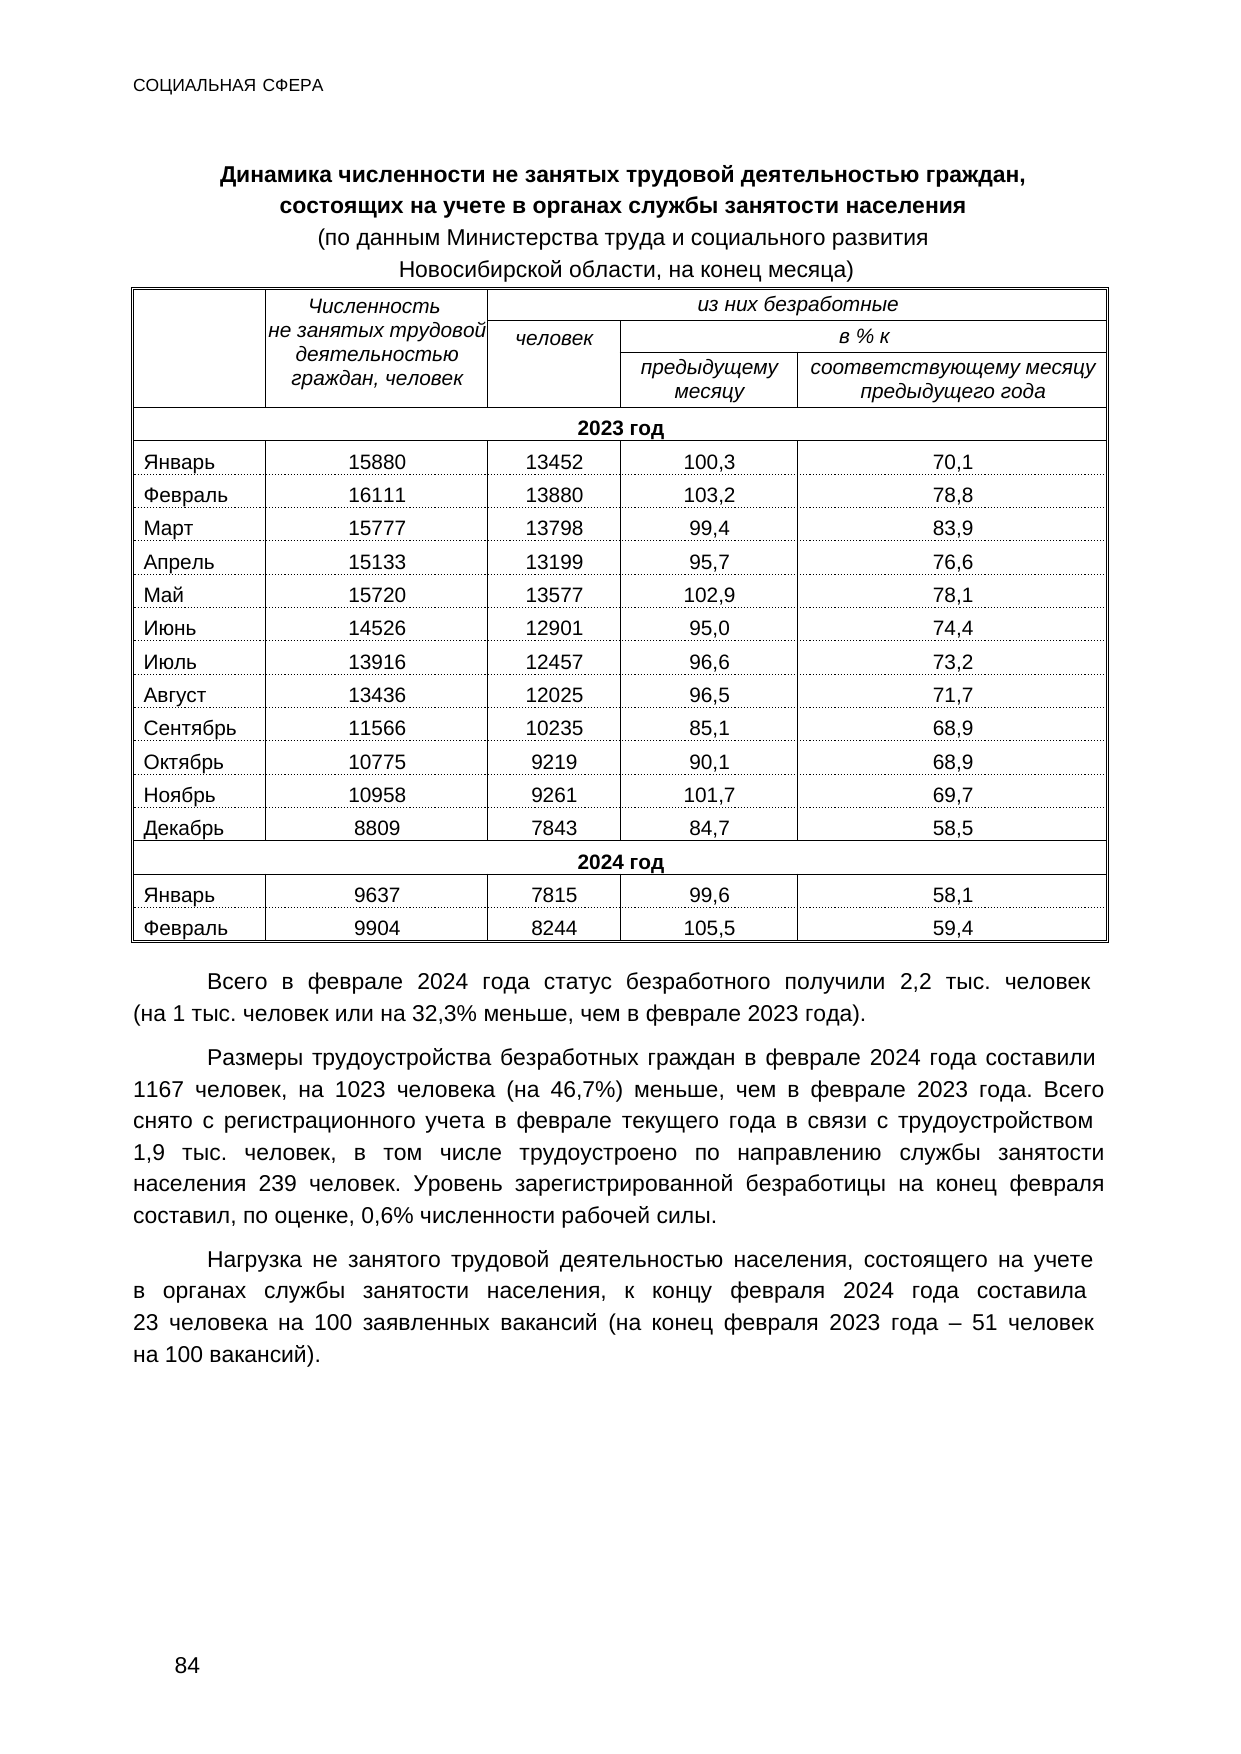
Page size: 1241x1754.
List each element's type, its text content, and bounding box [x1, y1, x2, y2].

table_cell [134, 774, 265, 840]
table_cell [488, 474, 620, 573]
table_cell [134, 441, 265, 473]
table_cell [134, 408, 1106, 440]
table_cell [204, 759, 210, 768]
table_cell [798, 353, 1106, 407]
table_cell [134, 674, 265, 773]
text Размеры трудоустройства безработных граждан в феврале 2024 года составили 1167 человек, на 1023 человека (на 46,7%) меньше, чем в феврале 2023 года. Всего снято с регистрационного учета в феврале текущего года в связи с трудоустройством 1,9 тыс. человек, в том числе трудоустроено по направлению службы занятости населения 239 человек. Уровень зарегистрированной безработицы на конец февраля составил, по оценке, 0,6% численности рабочей силы. [133, 1044, 1104, 1228]
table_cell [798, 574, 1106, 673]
text Всего в феврале 2024 года статус безработного получили 2,2 тыс. человек (на 1 тыс. человек или на 32,3% меньше, чем в феврале 2023 года). [133, 968, 1104, 1026]
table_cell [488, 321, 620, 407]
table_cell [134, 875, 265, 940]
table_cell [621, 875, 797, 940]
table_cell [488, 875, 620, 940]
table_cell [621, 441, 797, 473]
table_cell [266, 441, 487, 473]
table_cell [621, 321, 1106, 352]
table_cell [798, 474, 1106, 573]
text Нагрузка не занятого трудовой деятельностью населения, состоящего на учете в органах службы занятости населения, к концу февраля 2024 года составила 23 человека на 100 заявленных вакансий (на конец февраля 2023 года – 51 человек на 100 вакансий). [133, 1246, 1104, 1367]
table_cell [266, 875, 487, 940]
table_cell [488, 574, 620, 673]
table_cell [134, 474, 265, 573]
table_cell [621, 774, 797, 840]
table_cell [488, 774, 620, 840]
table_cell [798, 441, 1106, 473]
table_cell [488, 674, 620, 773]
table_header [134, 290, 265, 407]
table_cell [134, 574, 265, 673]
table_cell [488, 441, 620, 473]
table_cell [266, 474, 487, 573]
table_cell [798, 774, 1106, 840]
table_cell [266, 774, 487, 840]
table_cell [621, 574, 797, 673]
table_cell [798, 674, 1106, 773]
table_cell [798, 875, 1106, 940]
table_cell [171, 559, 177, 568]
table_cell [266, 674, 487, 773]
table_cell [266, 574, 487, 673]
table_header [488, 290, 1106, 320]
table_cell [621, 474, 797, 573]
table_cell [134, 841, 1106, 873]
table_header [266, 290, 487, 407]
text Динамика численности не занятых трудовой деятельностью граждан, состоящих на учете в органах службы занятости населения (по данным Министерства труда и социального развития Новосибирской области, на конец месяца) [148, 161, 1104, 282]
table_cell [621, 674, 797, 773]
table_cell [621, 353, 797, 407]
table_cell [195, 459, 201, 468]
